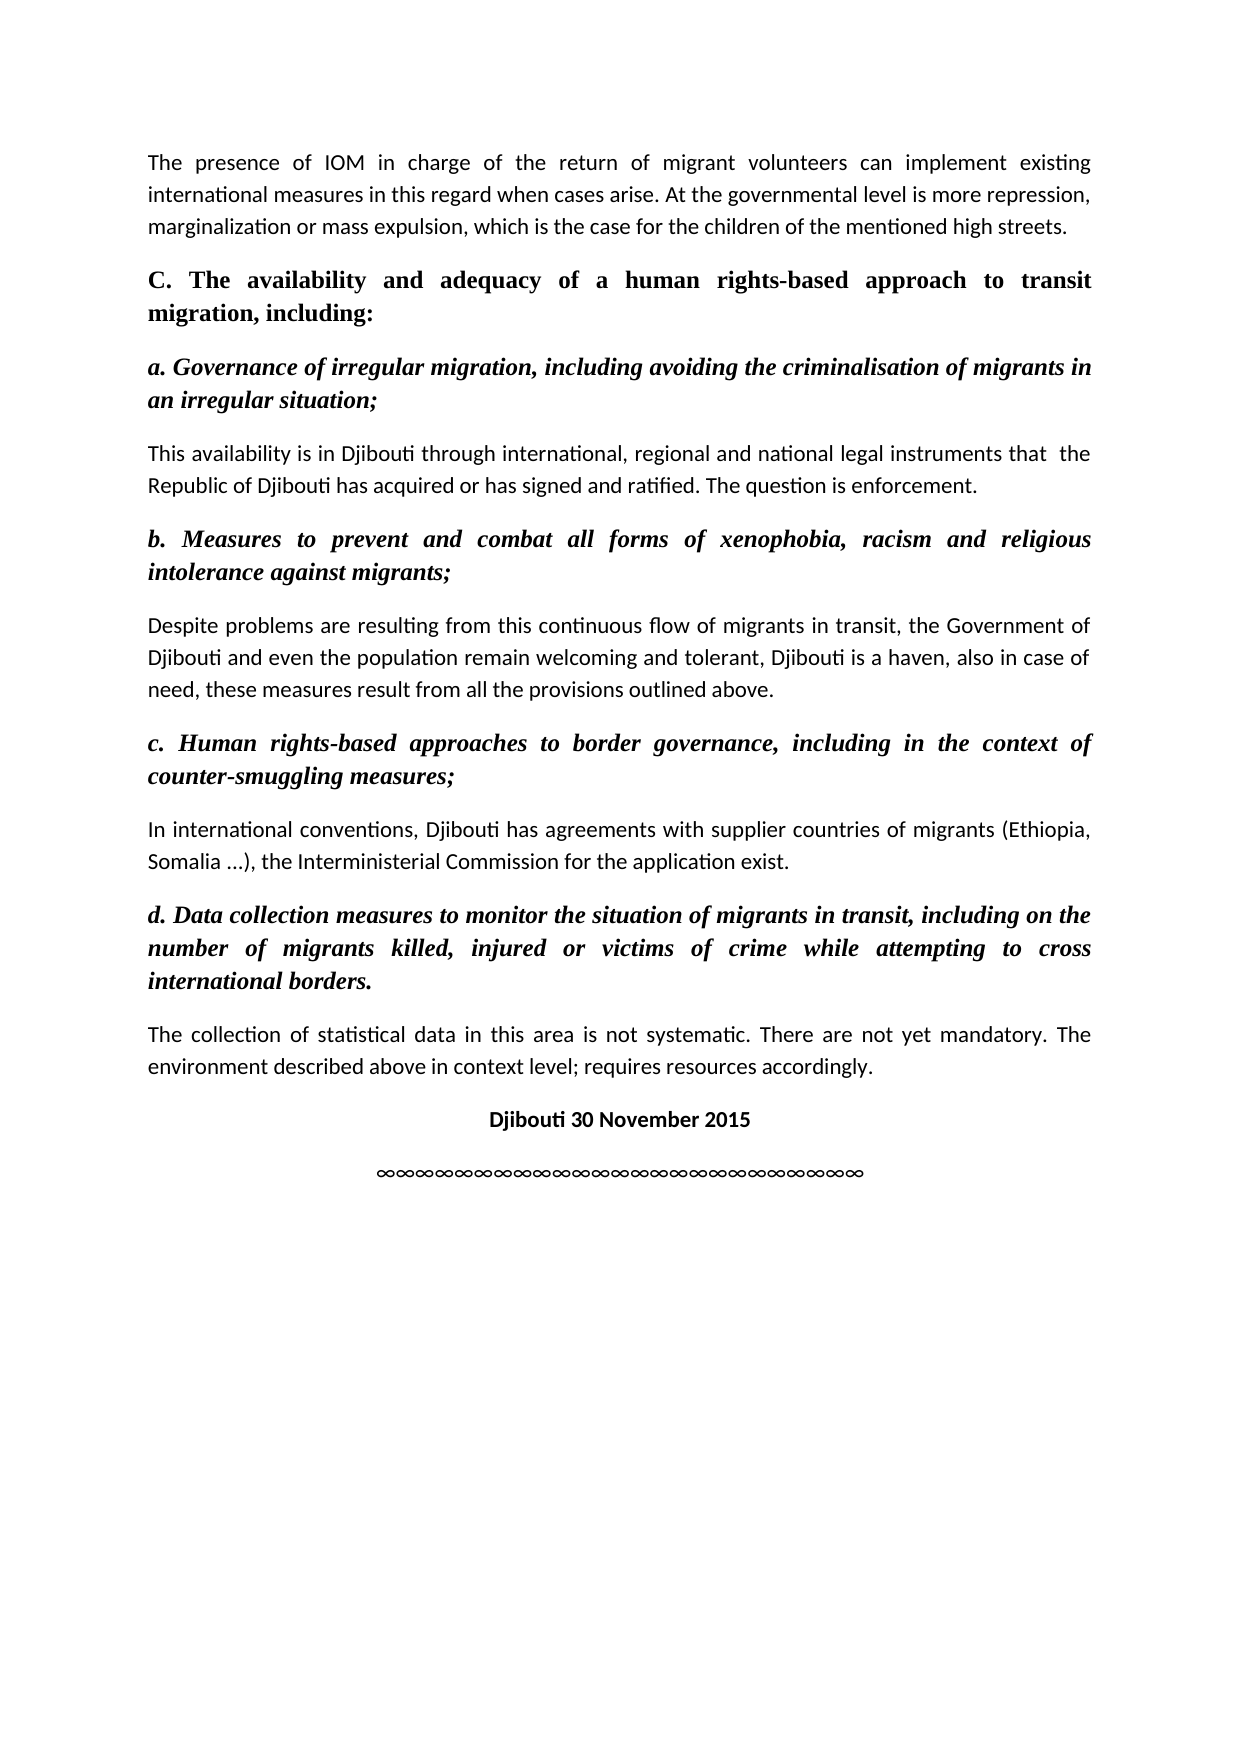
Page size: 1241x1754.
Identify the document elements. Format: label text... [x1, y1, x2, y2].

text a. Governance of irregular migration, including avoiding the criminalisation of migrants in an irregular situation; [148, 352, 1093, 414]
text c. Human rights-based approaches to border governance, including in the context of counter-smuggling measures; [148, 728, 1093, 790]
text This availability is in Djibouti through international, regional and national legal instruments that the Republic of Djibouti has acquired or has signed and ratified. The question is enforcement. [148, 439, 1093, 499]
text The presence of IOM in charge of the return of migrant volunteers can implement existing international measures in this regard when cases arise. At the governmental level is more repression, marginalization or mass expulsion, which is the case for the children of the mentioned high streets. [148, 148, 1093, 240]
text In international conventions, Djibouti has agreements with supplier countries of migrants (Ethiopia, Somalia ...), the Interministerial Commission for the application exist. [148, 815, 1093, 875]
text ∞∞∞∞∞∞∞∞∞∞∞∞∞∞∞∞∞∞∞∞∞∞∞∞∞ [148, 1158, 1093, 1186]
text C. The availability and adequacy of a human rights-based approach to transit migration, including: [148, 265, 1093, 327]
text Despite problems are resulting from this continuous flow of migrants in transit, the Government of Djibouti and even the population remain welcoming and tolerant, Djibouti is a haven, also in case of need, these measures result from all the provisions outlined above. [148, 611, 1093, 703]
text Djibouti 30 November 2015 [148, 1105, 1093, 1133]
text The collection of statistical data in this area is not systematic. There are not yet mandatory. The environment described above in context level; requires resources accordingly. [148, 1020, 1093, 1080]
text b. Measures to prevent and combat all forms of xenophobia, racism and religious intolerance against migrants; [148, 524, 1093, 586]
text d. Data collection measures to monitor the situation of migrants in transit, including on the number of migrants killed, injured or victims of crime while attempting to cross international borders. [148, 900, 1093, 995]
